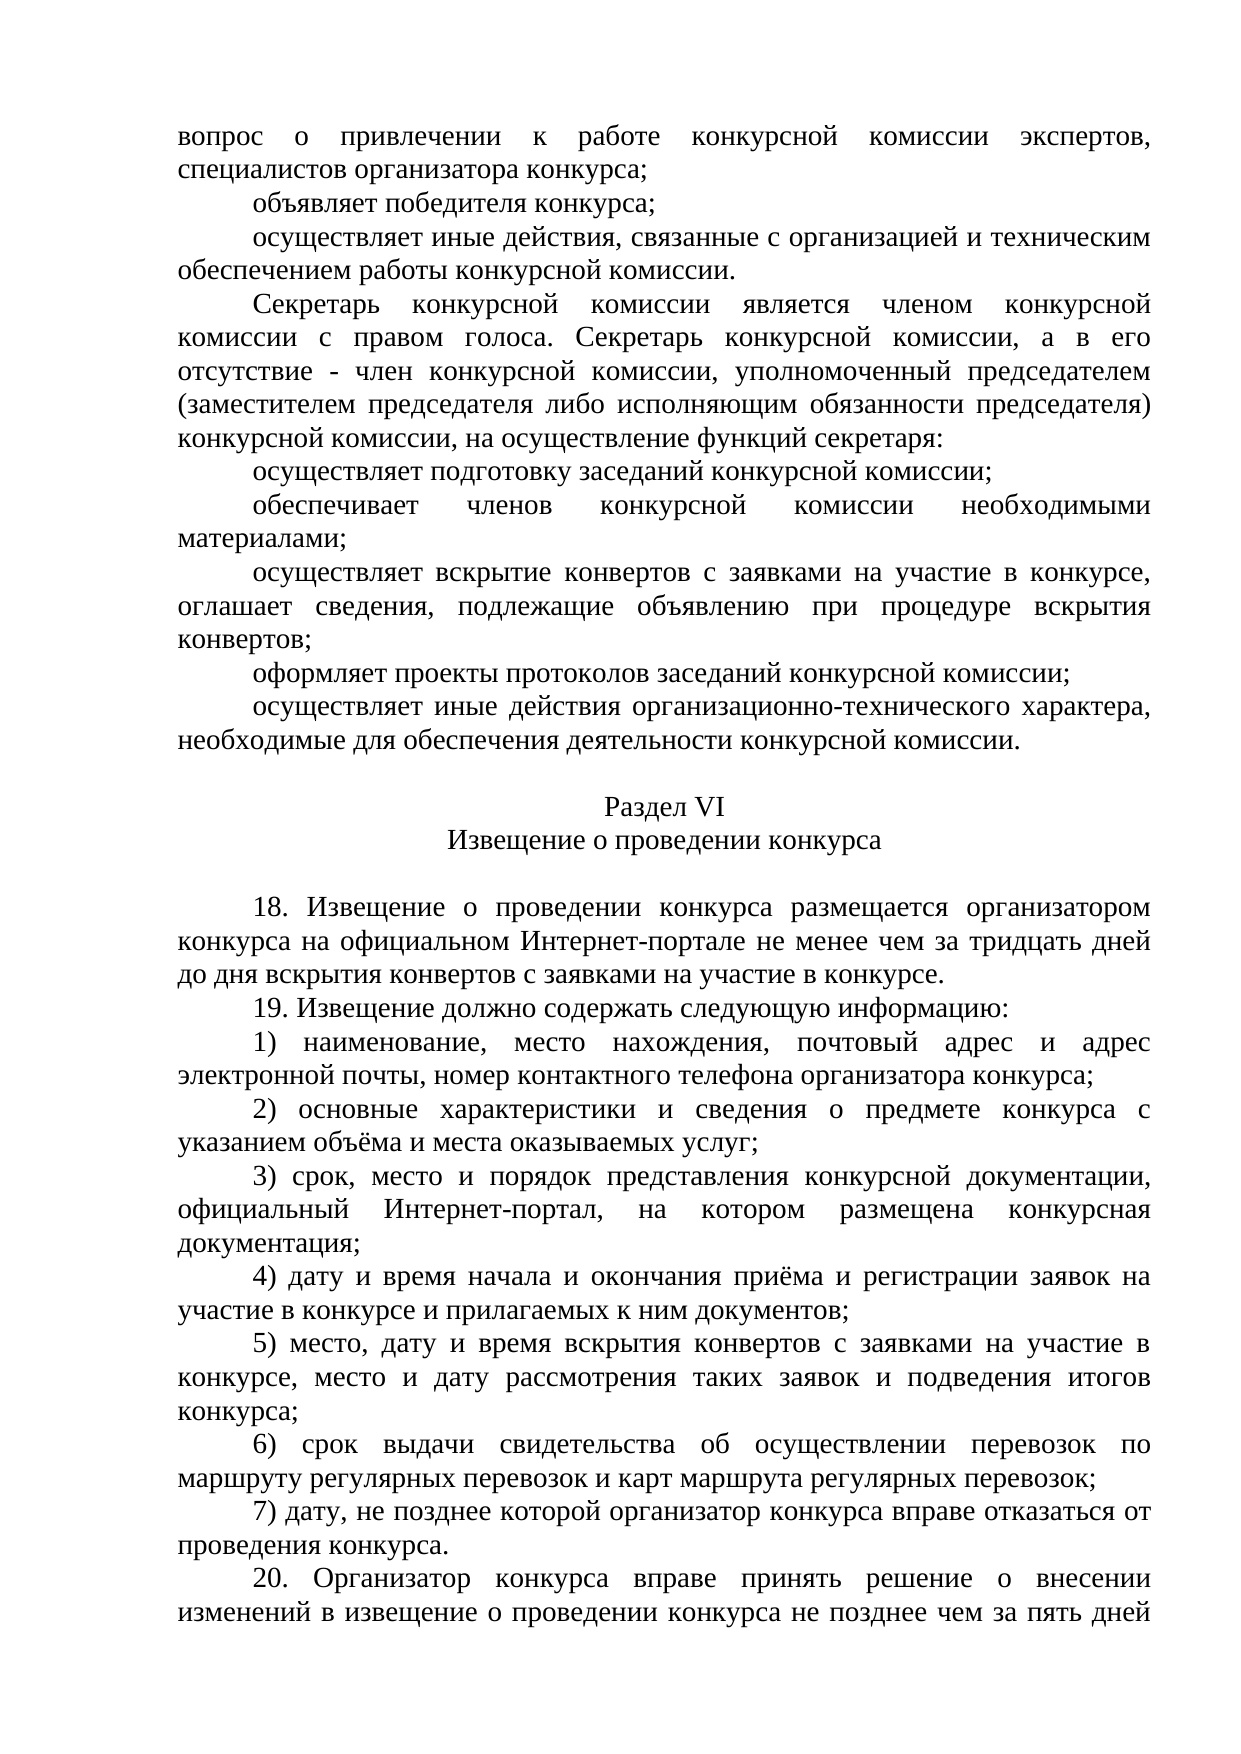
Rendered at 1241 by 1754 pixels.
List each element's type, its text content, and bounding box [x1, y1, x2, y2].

text осуществляет иные действия, связанные с организацией и техническим обеспечением работы конкурсной комиссии. [177, 219, 1152, 286]
text 19. Извещение должно содержать следующую информацию: [177, 990, 1152, 1024]
text объявляет победителя конкурса; [177, 185, 1152, 219]
text 3) срок, место и порядок представления конкурсной документации, официальный Интернет-портал, на котором размещена конкурсная документация; [177, 1158, 1152, 1258]
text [177, 1560, 1152, 1627]
text осуществляет иные действия организационно-технического характера, необходимые для обеспечения деятельности конкурсной комиссии. [177, 688, 1152, 755]
text осуществляет подготовку заседаний конкурсной комиссии; [177, 453, 1152, 487]
text 6) срок выдачи свидетельства об осуществлении перевозок по маршруту регулярных перевозок и карт маршрута регулярных перевозок; [177, 1426, 1152, 1493]
text оформляет проекты протоколов заседаний конкурсной комиссии; [177, 655, 1152, 688]
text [177, 118, 1152, 185]
text Секретарь конкурсной комиссии является членом конкурсной комиссии с правом голоса. Секретарь конкурсной комиссии, а в его отсутствие - член конкурсной комиссии, уполномоченный председателем (заместителем председателя либо исполняющим обязанности председателя) конкурсной комиссии, на осуществление функций секретаря: [177, 286, 1152, 453]
text 1) наименование, место нахождения, почтовый адрес и адрес электронной почты, номер контактного телефона организатора конкурса; [177, 1024, 1152, 1091]
text 5) место, дату и время вскрытия конвертов с заявками на участие в конкурсе, место и дату рассмотрения таких заявок и подведения итогов конкурса; [177, 1326, 1152, 1426]
text 7) дату, не позднее которой организатор конкурса вправе отказаться от проведения конкурса. [177, 1493, 1152, 1560]
text 4) дату и время начала и окончания приёма и регистрации заявок на участие в конкурсе и прилагаемых к ним документов; [177, 1258, 1152, 1326]
text осуществляет вскрытие конвертов с заявками на участие в конкурсе, оглашает сведения, подлежащие объявлению при процедуре вскрытия конвертов; [177, 554, 1152, 655]
text 18. Извещение о проведении конкурса размещается организатором конкурса на официальном Интернет-портале не менее чем за тридцать дней до дня вскрытия конвертов с заявками на участие в конкурсе. [177, 889, 1152, 990]
subtitle Извещение о проведении конкурса [177, 822, 1152, 856]
subtitle Раздел VI [177, 789, 1152, 822]
text обеспечивает членов конкурсной комиссии необходимыми материалами; [177, 487, 1152, 554]
text 2) основные характеристики и сведения о предмете конкурса с указанием объёма и места оказываемых услуг; [177, 1091, 1152, 1158]
